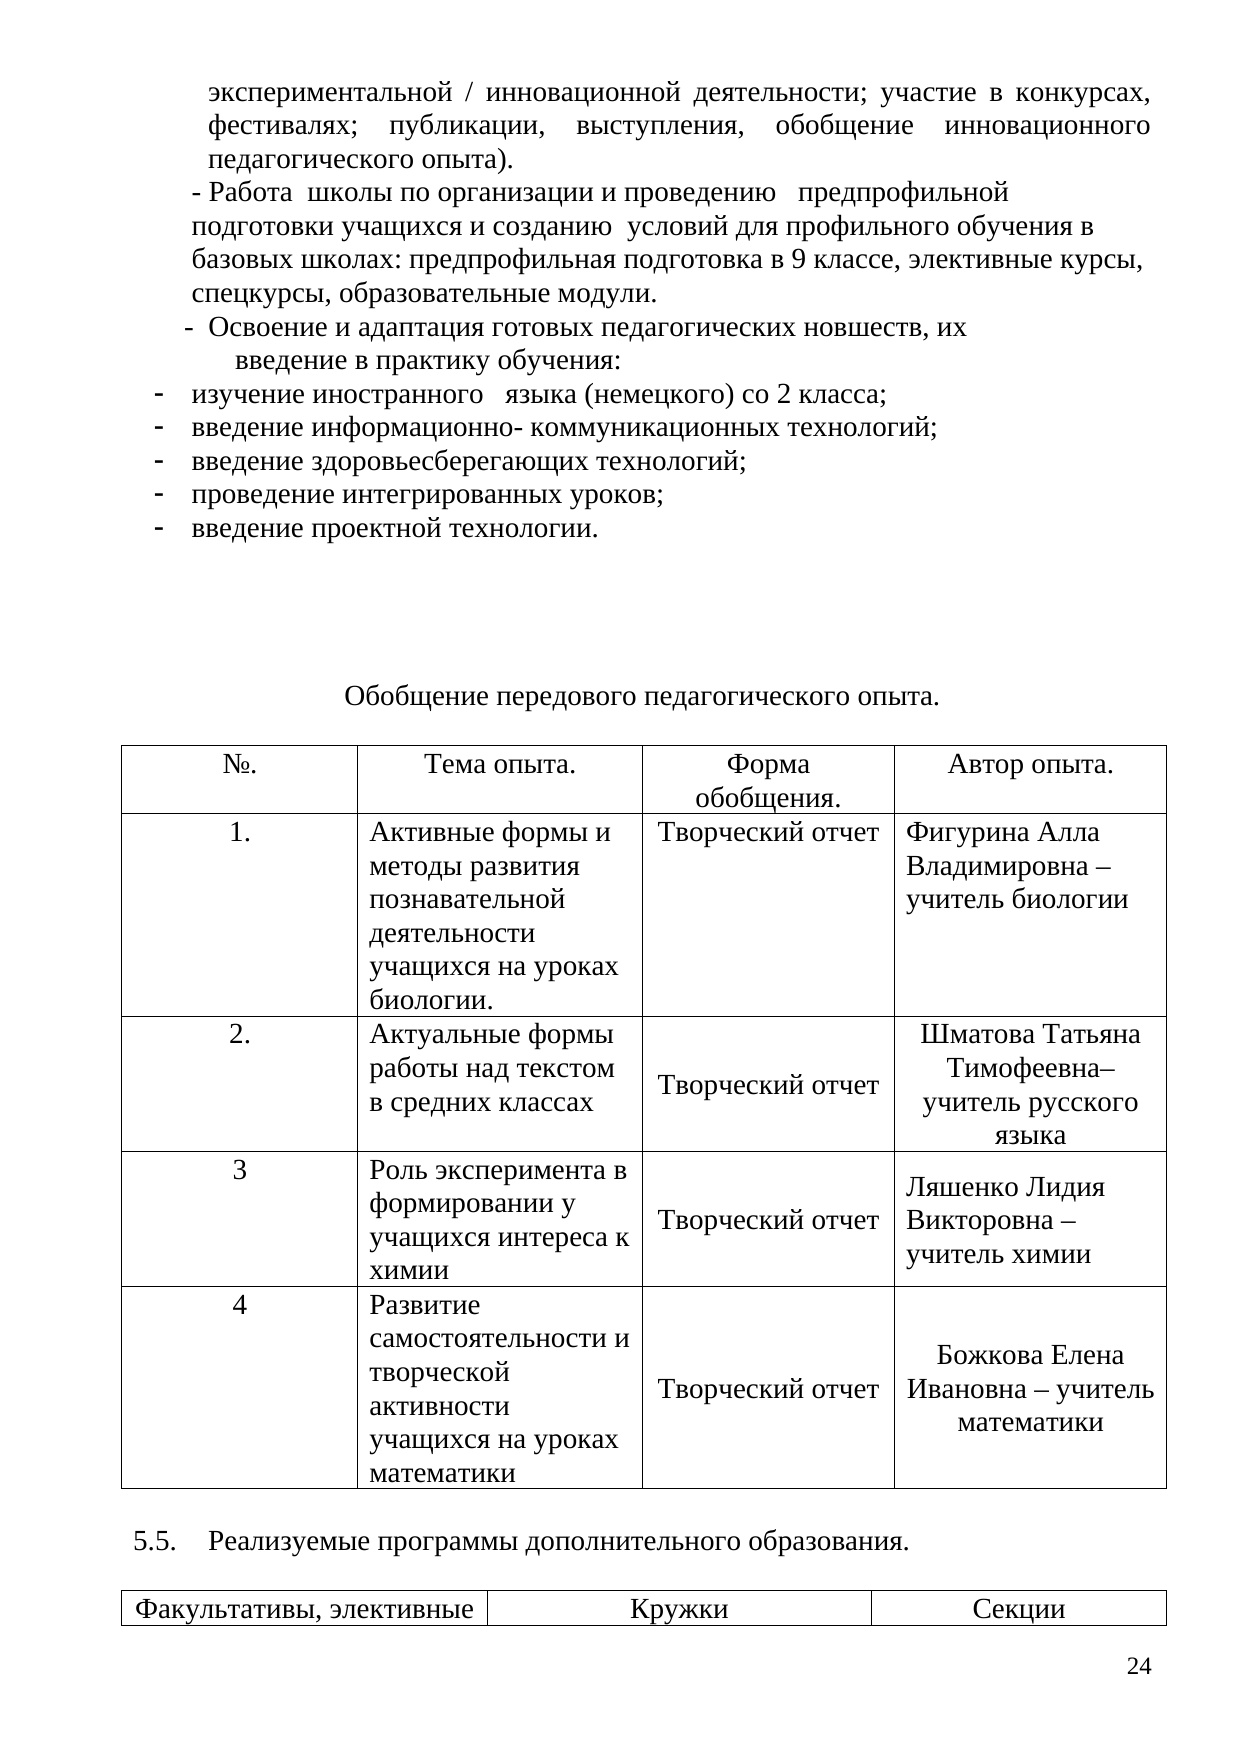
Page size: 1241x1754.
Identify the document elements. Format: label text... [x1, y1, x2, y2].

list введение здоровьесберегающих технологий; [154, 443, 1152, 477]
table_cell Роль эксперимента в формировании у учащихся интереса к химии [358, 1152, 642, 1286]
table_header №. [122, 746, 357, 813]
table_cell Творческий отчет [643, 1152, 894, 1286]
list изучение иностранного языка (немецкого) со 2 класса; [154, 376, 1152, 409]
table_cell 4 [122, 1287, 357, 1488]
table_cell Творческий отчет [643, 814, 894, 1016]
table_header Автор опыта. [895, 746, 1166, 813]
table_cell Активные формы и методы развития познавательной деятельности учащихся на уроках биологии. [358, 814, 642, 1016]
table_header Секции [872, 1591, 1166, 1624]
table_cell Творческий отчет [643, 1287, 894, 1488]
list Реализуемые программы дополнительного образования. [133, 1523, 1152, 1556]
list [133, 74, 1152, 174]
table_cell 2. [122, 1017, 357, 1151]
table_header Форма обобщения. [643, 746, 894, 813]
list проведение интегрированных уроков; [154, 477, 1152, 510]
table_cell Божкова Елена Ивановна – учитель математики [895, 1287, 1166, 1488]
table_cell Творческий отчет [643, 1017, 894, 1151]
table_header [122, 1591, 487, 1624]
table_cell Фигурина Алла Владимировна – учитель биологии [895, 814, 1166, 1016]
list введение проектной технологии. [154, 510, 1152, 544]
table_cell Актуальные формы работы над текстом в средних классах [358, 1017, 642, 1151]
text - Работа школы по организации и проведению предпрофильной подготовки учащихся и созданию условий для профильного обучения в базовых школах: предпрофильная подготовка в 9 классе, элективные курсы, спецкурсы, образовательные модули. [191, 174, 1152, 309]
table_cell Шматова Татьяна Тимофеевна– учитель русского языка [895, 1017, 1166, 1151]
text введение в практику обучения: [133, 342, 1152, 376]
table_cell 3 [122, 1152, 357, 1286]
table_header Тема опыта. [358, 746, 642, 813]
table_cell Ляшенко Лидия Викторовна – учитель химии [895, 1152, 1166, 1286]
list введение информационно- коммуникационных технологий; [154, 409, 1152, 443]
table_header Кружки [488, 1591, 871, 1624]
table_cell Развитие самостоятельности и творческой активности учащихся на уроках математики [358, 1287, 642, 1488]
table_cell 1. [122, 814, 357, 1016]
text Обобщение передового педагогического опыта. [133, 678, 1152, 712]
text - Освоение и адаптация готовых педагогических новшеств, их [133, 309, 1152, 342]
